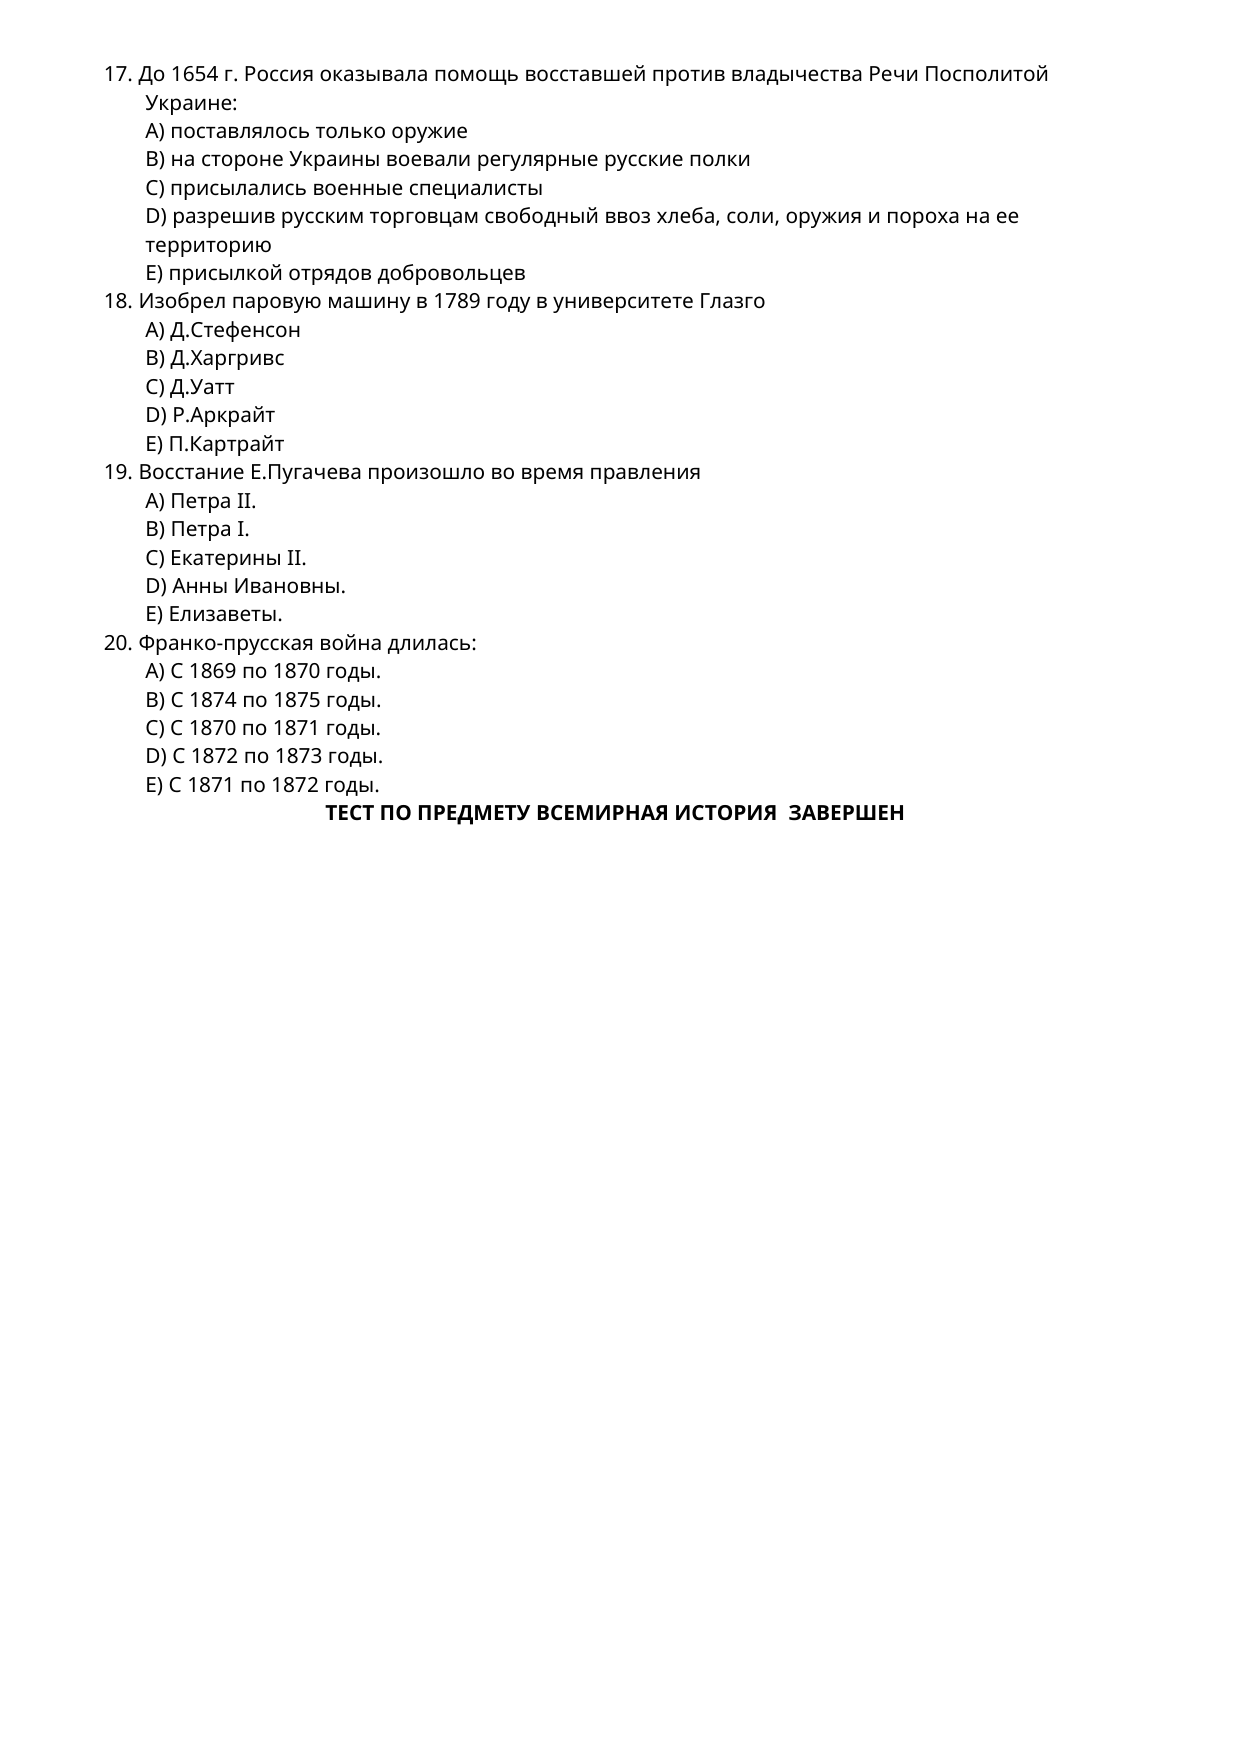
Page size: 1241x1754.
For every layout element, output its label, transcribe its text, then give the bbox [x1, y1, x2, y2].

table_cell 18. Изобрел паровую машину в 1789 году в университете Глазго A) Д.Стефенсон B) Д.Харгривс C) Д.Уатт D) Р.Аркрайт E) П.Картрайт [92, 287, 1096, 457]
table_cell 20. Франко-прусская война длилась: A) С 1869 по 1870 годы. B) С 1874 по 1875 годы. C) С 1870 по 1871 годы. D) С 1872 по 1873 годы. E) С 1871 по 1872 годы. [92, 628, 1096, 798]
table_cell 19. Восстание Е.Пугачева произошло во время правления A) Петра II. B) Петра I. C) Екатерины II. D) Анны Ивановны. E) Елизаветы. [92, 457, 1096, 628]
table_cell 17. До . Россия оказывала помощь восставшей против владычества Речи Посполитой Украине: A) поставлялось только оружие B) на стороне Украины воевали регулярные русские полки C) присылались военные специалисты D) разрешив русским торговцам свободный ввоз хлеба, соли, оружия и пороха на ее территорию E) присылкой отрядов добровольцев [92, 59, 1096, 287]
table_cell ТЕСТ ПО ПРЕДМЕТУ ВСЕМИРНАЯ ИСТОРИЯ ЗАВЕРШЕН [92, 799, 1096, 827]
